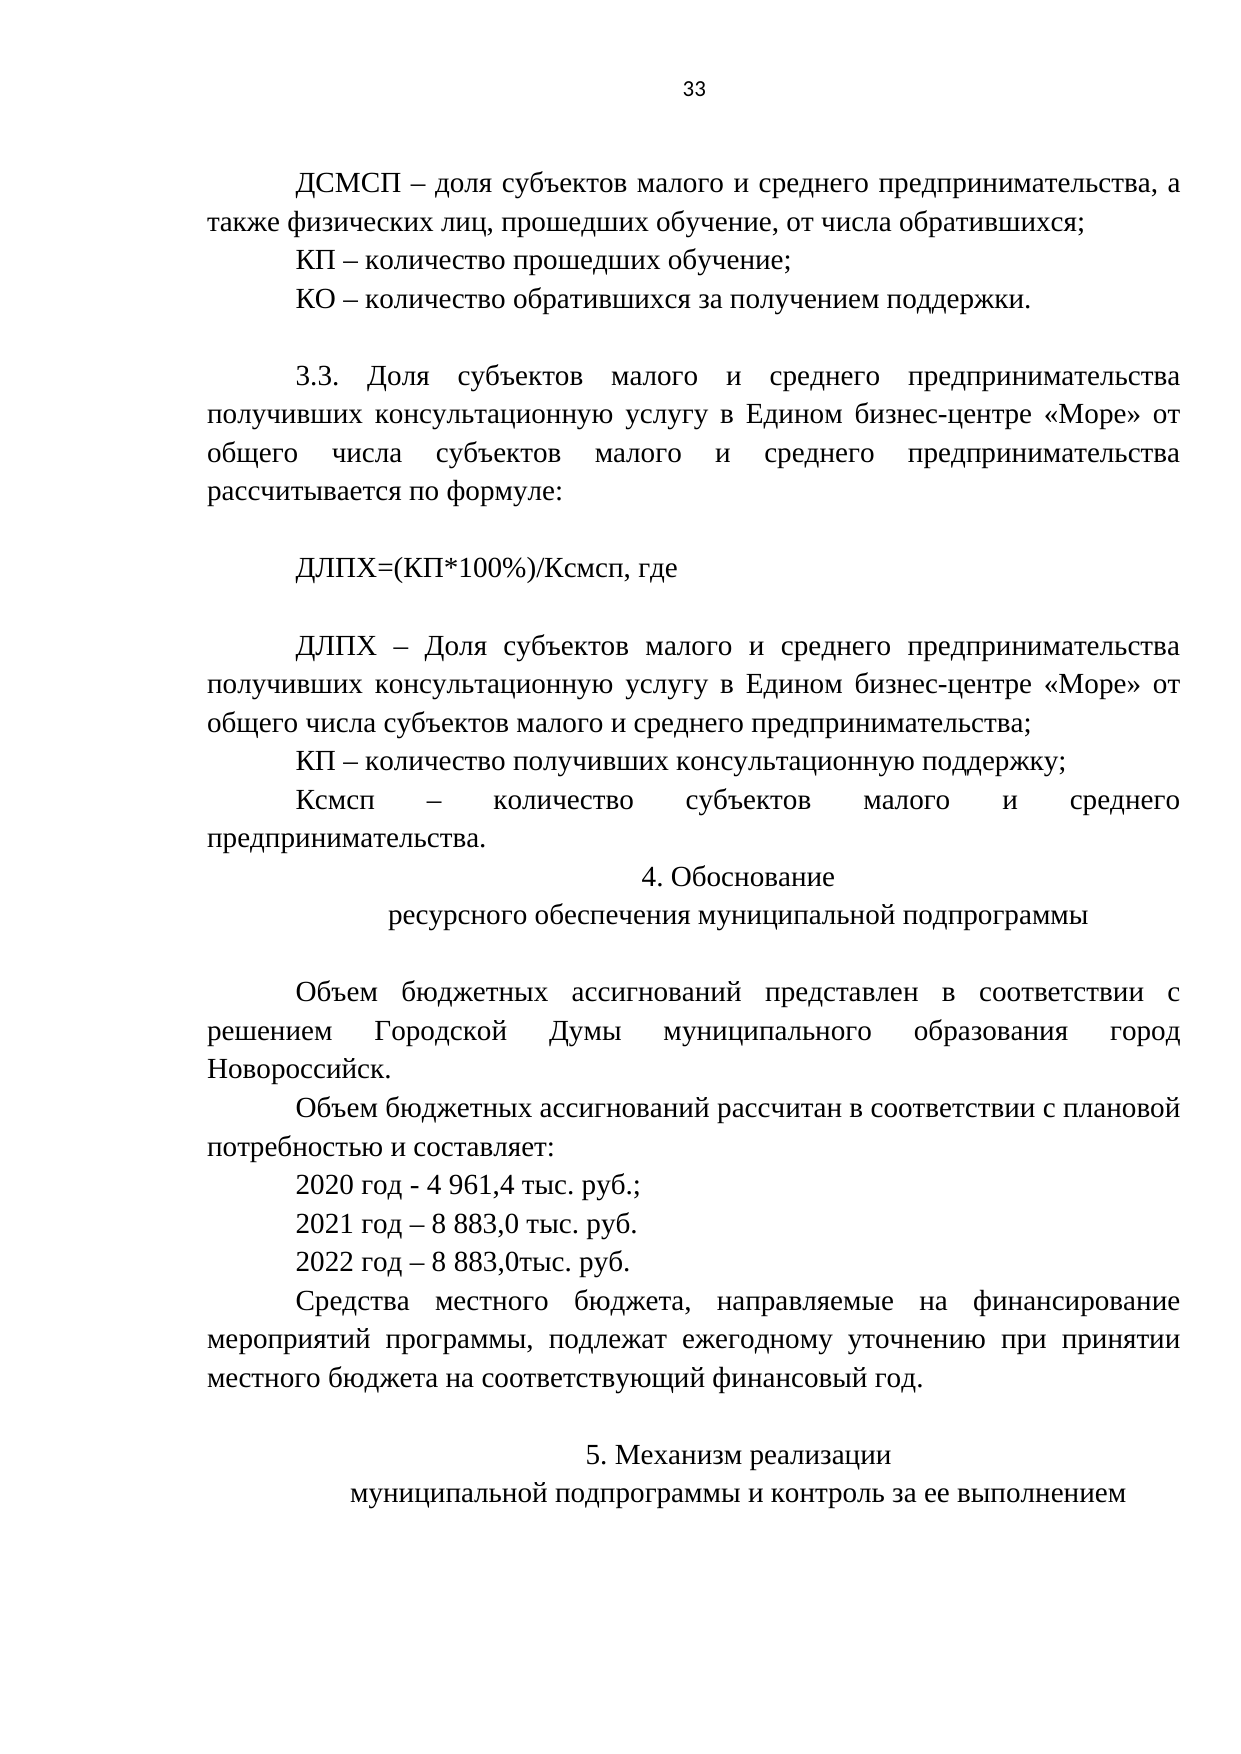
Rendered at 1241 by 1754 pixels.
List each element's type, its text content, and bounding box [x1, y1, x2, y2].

text КП – количество прошедших обучение; [207, 242, 1181, 276]
text муниципальной подпрограммы и контроль за ее выполнением [207, 1476, 1181, 1509]
text 2021 год – 8 883,0 тыс. руб. [207, 1206, 1181, 1239]
text Средства местного бюджета, направляемые на финансирование мероприятий программы, подлежат ежегодному уточнению при принятии местного бюджета на соответствующий финансовый год. [207, 1283, 1181, 1393]
text ДЛПХ=(КП*100%)/Ксмсп, где [207, 551, 1181, 584]
text Объем бюджетных ассигнований рассчитан в соответствии с плановой потребностью и составляет: [207, 1090, 1181, 1162]
text 2020 год - 4 961,4 тыс. руб.; [207, 1167, 1181, 1201]
text ДЛПХ – Доля субъектов малого и среднего предпринимательства получивших консультационную услугу в Едином бизнес-центре «Море» от общего числа субъектов малого и среднего предпринимательства; [207, 628, 1181, 738]
text КП – количество получивших консультационную поддержку; [207, 743, 1181, 777]
text ресурсного обеспечения муниципальной подпрограммы [207, 897, 1181, 931]
text КО – количество обратившихся за получением поддержки. [207, 281, 1181, 314]
text 5. Механизм реализации [207, 1437, 1181, 1471]
text 3.3. Доля субъектов малого и среднего предпринимательства получивших консультационную услугу в Едином бизнес-центре «Море» от общего числа субъектов малого и среднего предпринимательства рассчитывается по формуле: [207, 358, 1181, 507]
text 2022 год – 8 883,0тыс. руб. [207, 1244, 1181, 1278]
text Объем бюджетных ассигнований представлен в соответствии с решением Городской Думы муниципального образования город Новороссийск. [207, 974, 1181, 1085]
text Ксмсп – количество субъектов малого и среднего предпринимательства. [207, 782, 1181, 854]
text 4. Обоснование [207, 859, 1181, 892]
text ДСМСП – доля субъектов малого и среднего предпринимательства, а также физических лиц, прошедших обучение, от числа обратившихся; [207, 165, 1181, 237]
